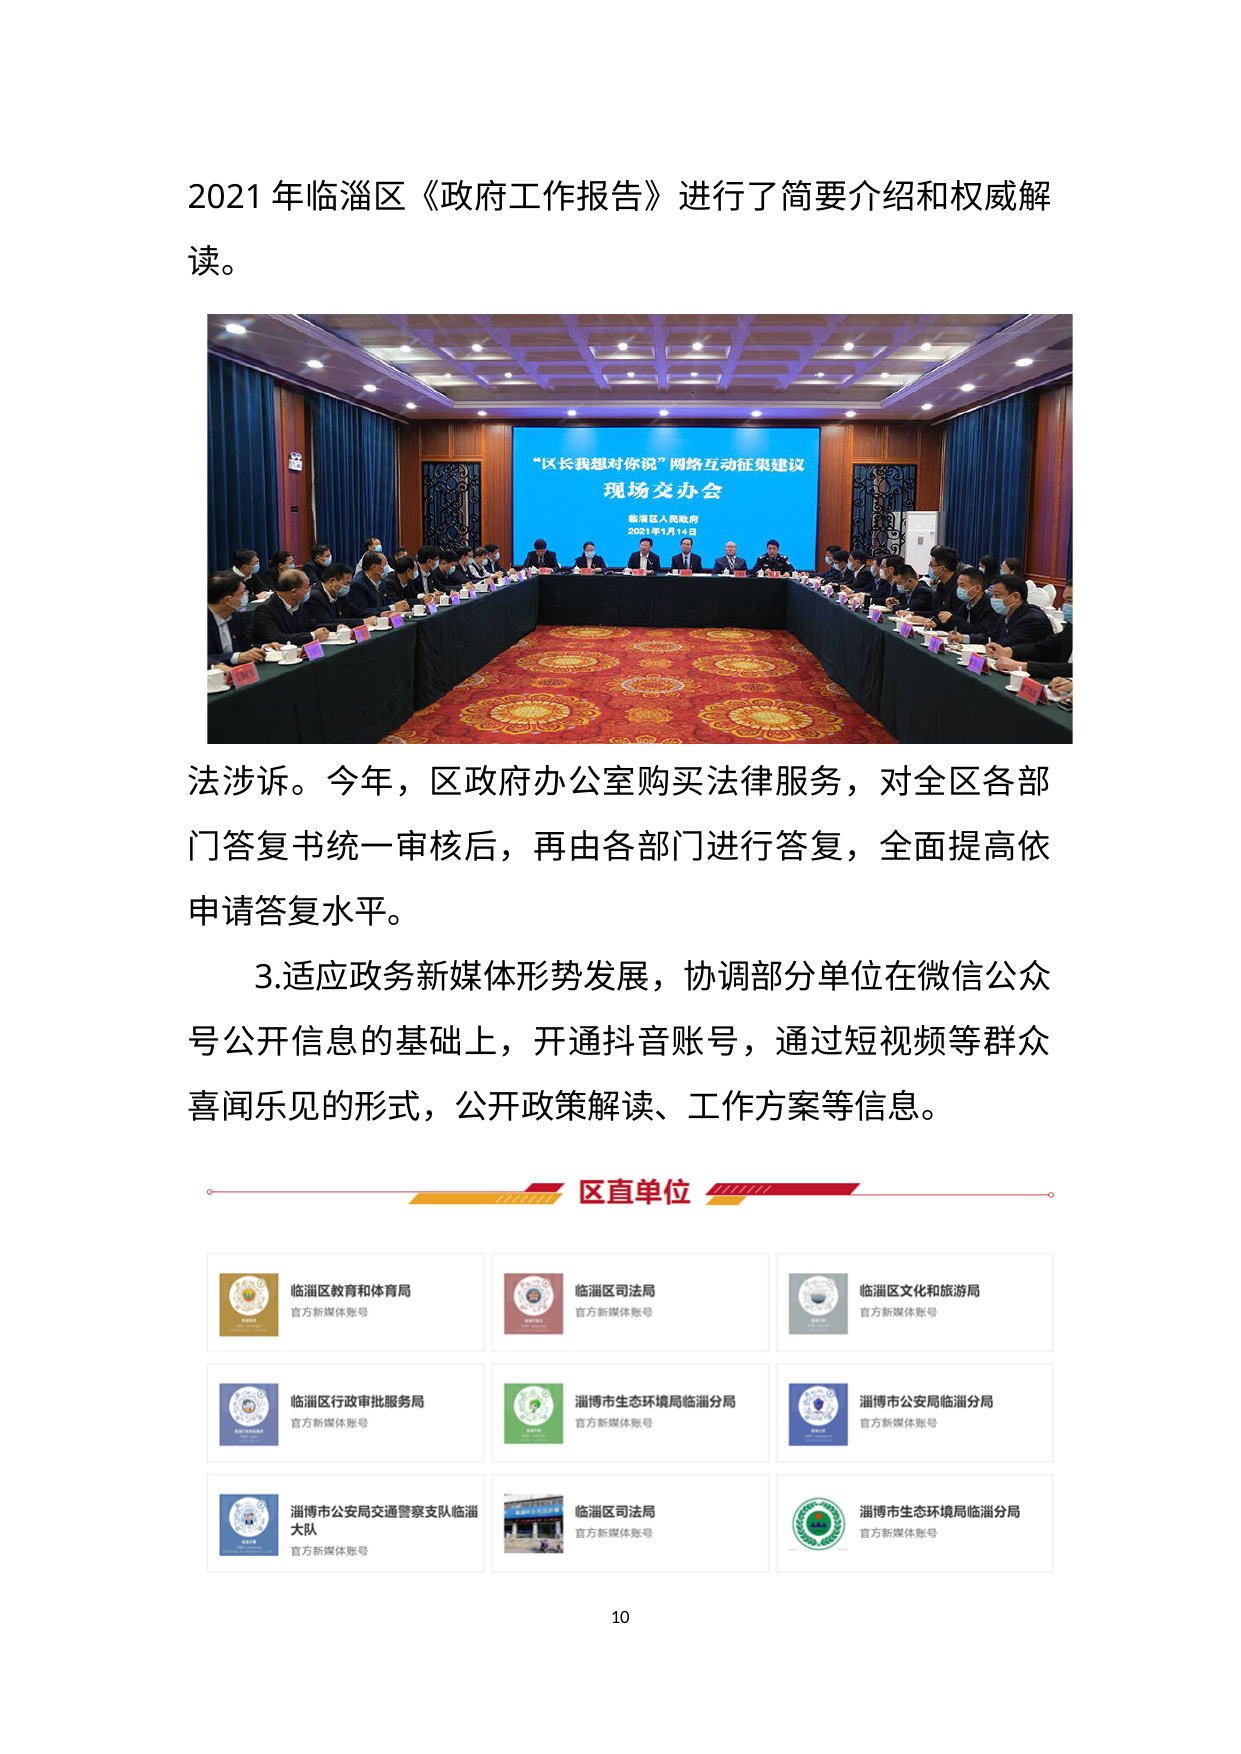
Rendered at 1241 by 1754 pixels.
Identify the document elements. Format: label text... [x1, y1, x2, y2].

text 3.适应政务新媒体形势发展，协调部分单位在微信公众号公开信息的基础上，开通抖音账号，通过短视频等群众喜闻乐见的形式，公开政策解读、工作方案等信息。 [187, 942, 1053, 1137]
picture [197, 1158, 1063, 1591]
text 2.目前各部门存在依申请答复不规范情况，极易引起涉法涉诉。今年，区政府办公室购买法律服务，对全区各部门答复书统一审核后，再由各部门进行答复，全面提高依申请答复水平。 [187, 682, 1053, 942]
picture [207, 314, 1073, 744]
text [187, 162, 1053, 292]
